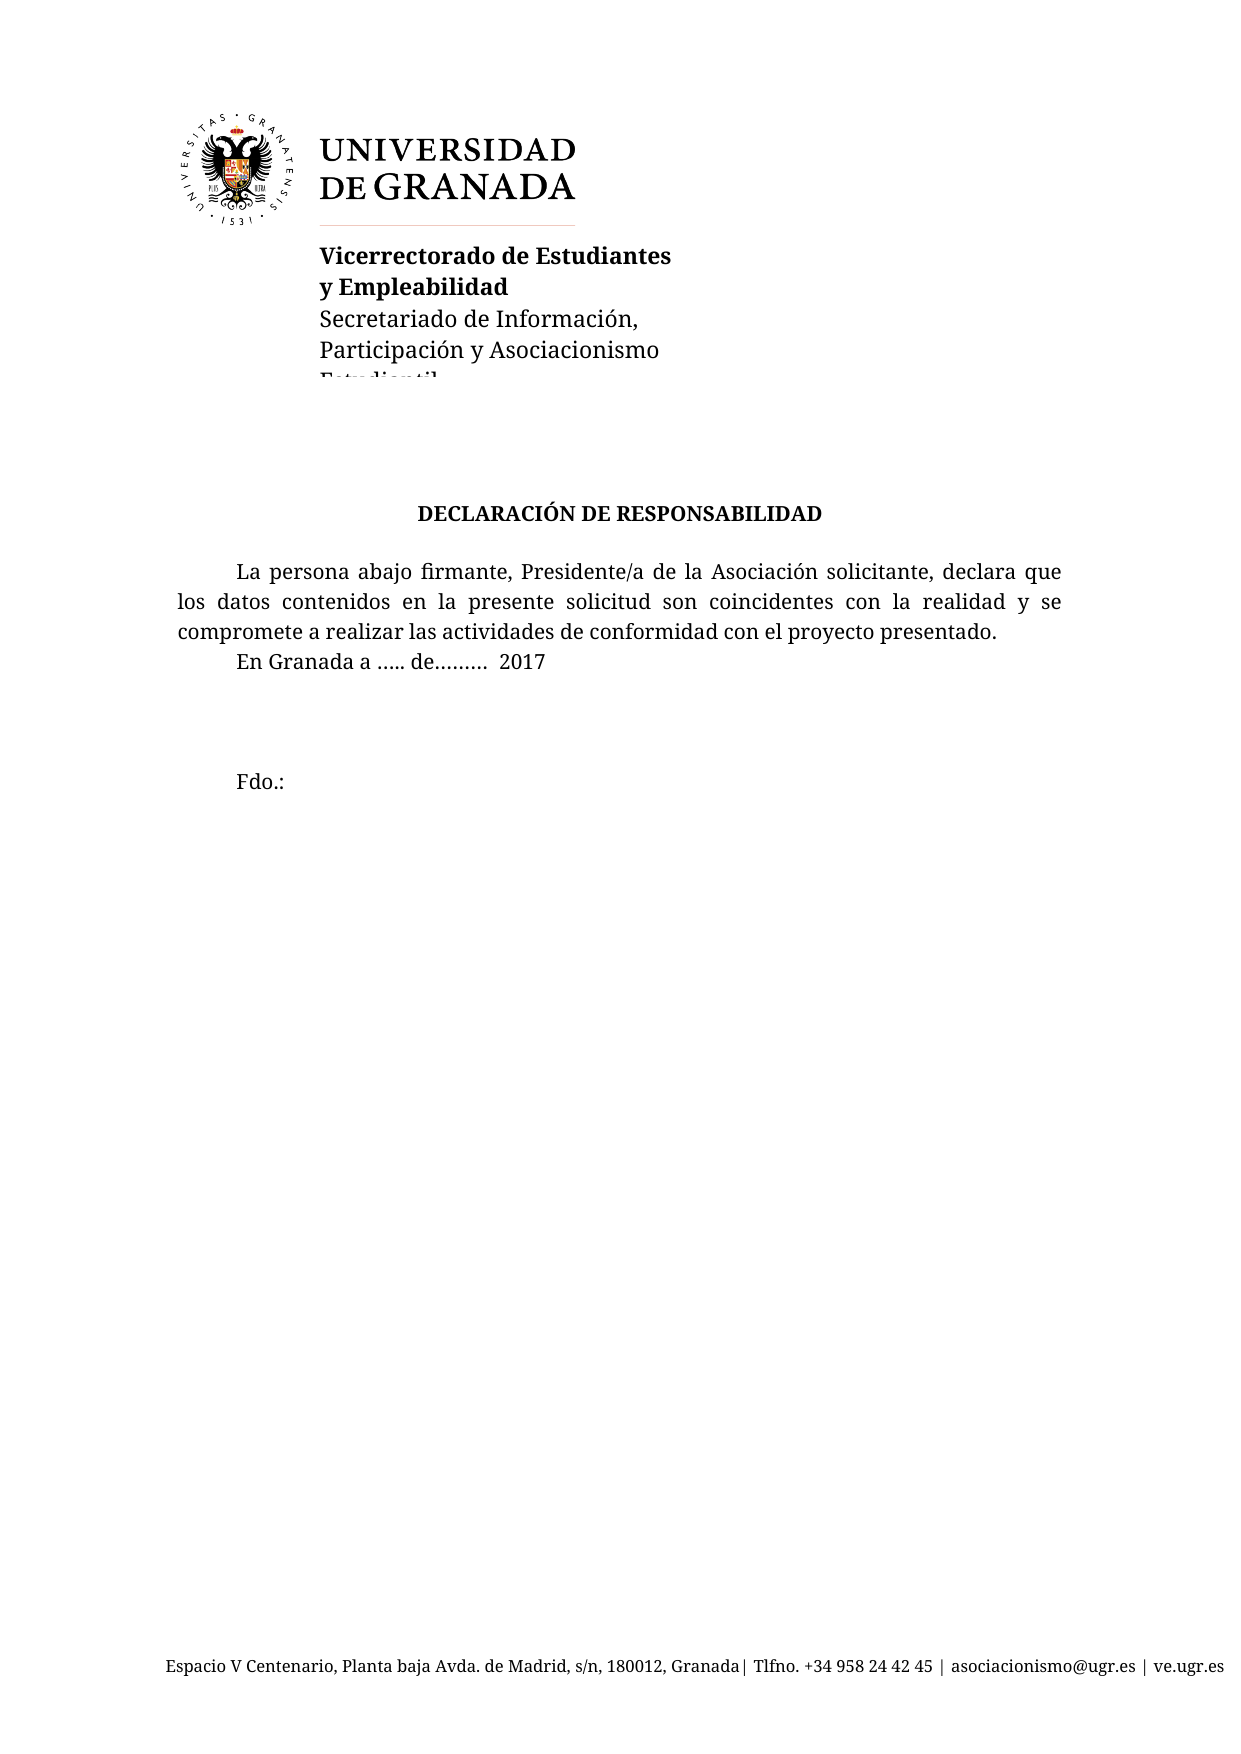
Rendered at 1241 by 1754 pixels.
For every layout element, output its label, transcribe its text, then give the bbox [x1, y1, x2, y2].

picture [180, 113, 576, 226]
text DECLARACIÓN DE RESPONSABILIDAD [177, 499, 1063, 527]
text Fdo.: [177, 766, 1063, 796]
text En Granada a ….. de……… 2017 [177, 646, 1063, 676]
text La persona abajo firmante, Presidente/a de la Asociación solicitante, declara que los datos contenidos en la presente solicitud son coincidentes con la realidad y se compromete a realizar las actividades de conformidad con el proyecto presentado. [177, 556, 1063, 646]
